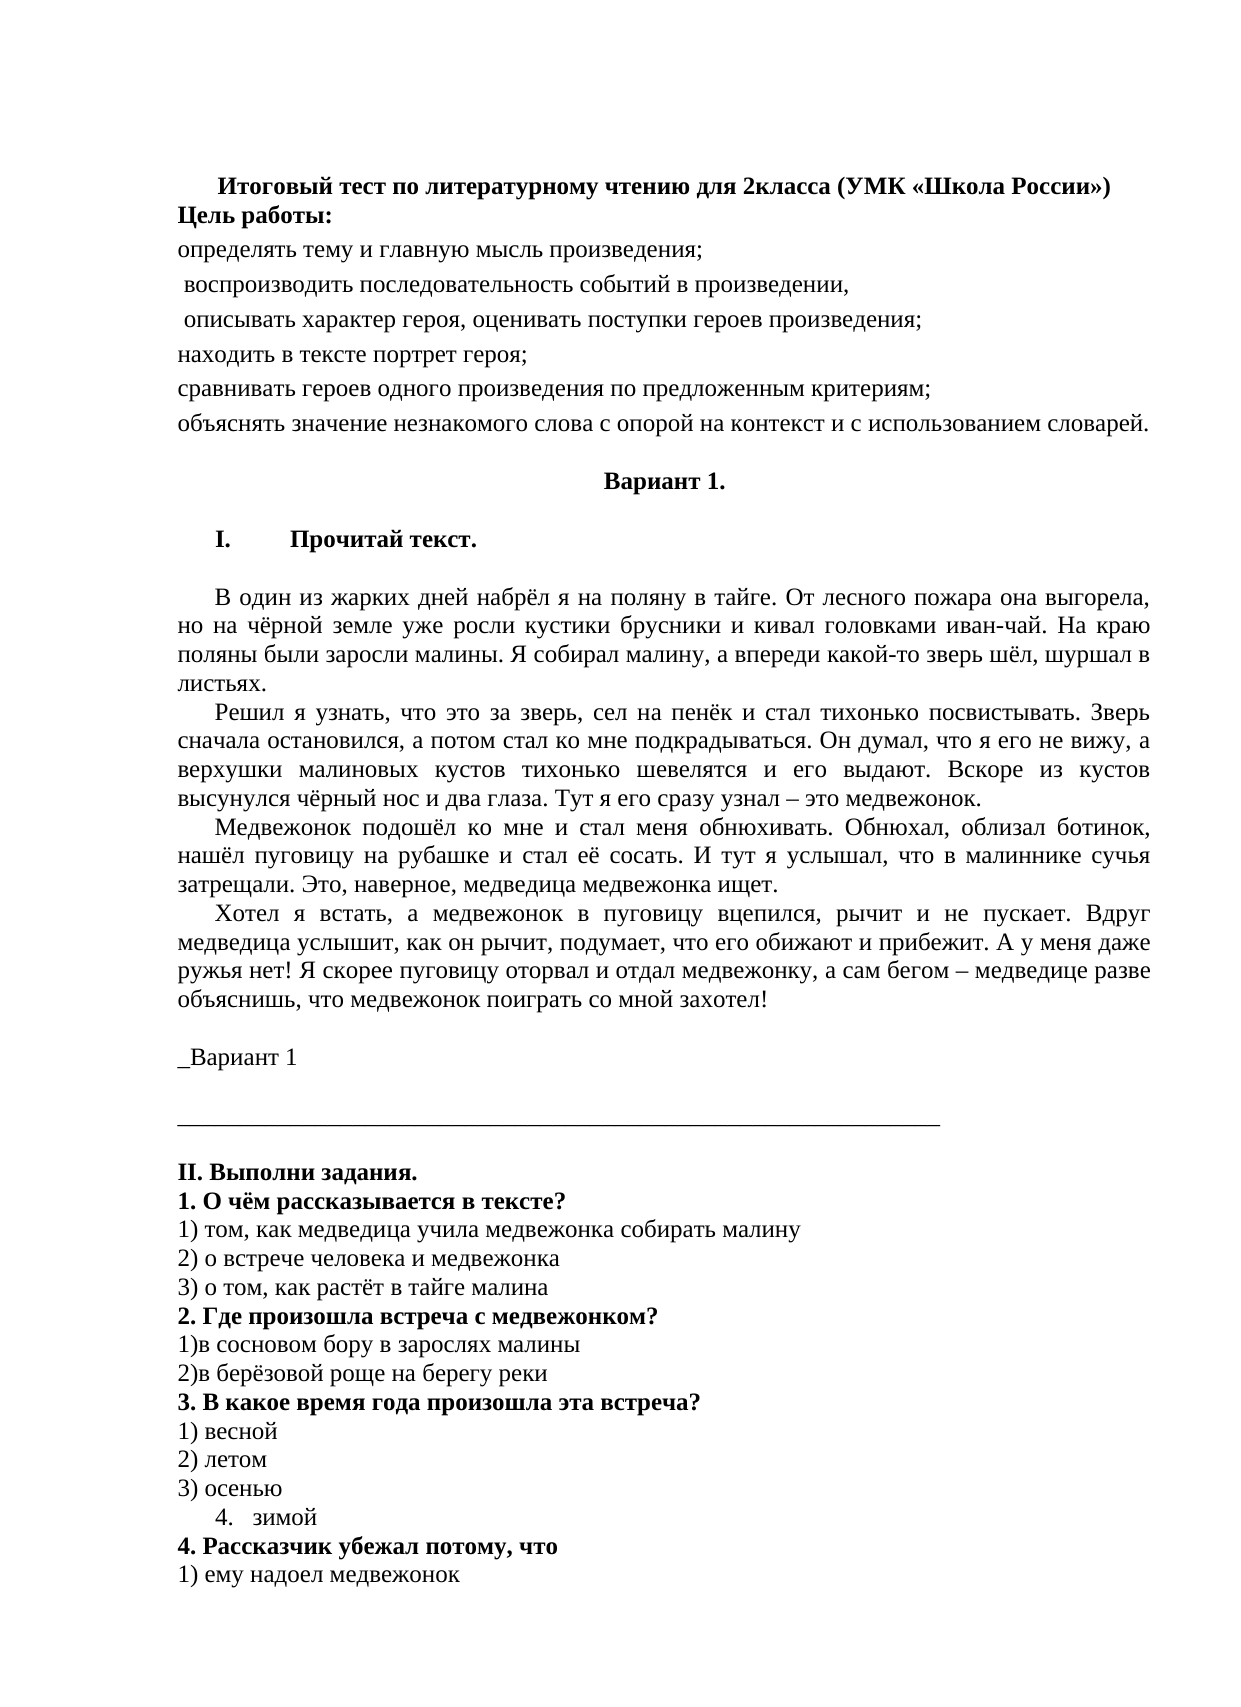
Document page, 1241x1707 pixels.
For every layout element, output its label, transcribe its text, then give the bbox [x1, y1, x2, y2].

list зимой [215, 1502, 1152, 1531]
text Решил я узнать, что это за зверь, сел на пенёк и стал тихонько посвистывать. Зверь сначала остановился, а потом стал ко мне подкрадываться. Он думал, что я его не вижу, а верхушки малиновых кустов тихонько шевелятся и его выдают. Вскоре из кустов высунулся чёрный нос и два глаза. Тут я его сразу узнал – это медвежонок. [177, 697, 1152, 812]
text объяснять значение незнакомого слова с опорой на контекст и с использованием словарей. [177, 408, 1152, 437]
text 2) о встрече человека и медвежонка [177, 1243, 1152, 1272]
text 1. О чём рассказывается в тексте? [177, 1186, 1152, 1214]
text Хотел я встать, а медвежонок в пуговицу вцепился, рычит и не пускает. Вдруг медведица услышит, как он рычит, подумает, что его обижают и прибежит. А у меня даже ружья нет! Я скорее пуговицу оторвал и отдал медвежонку, а сам бегом – медведице разве объяснишь, что медвежонок поиграть со мной захотел! [177, 898, 1152, 1013]
text определять тему и главную мысль произведения; [177, 234, 1152, 263]
text 2. Где произошла встреча с медвежонком? [177, 1301, 1152, 1329]
text 2) летом [177, 1444, 1152, 1473]
text сравнивать героев одного произведения по предложенным критериям; [177, 373, 1152, 402]
text 3) о том, как растёт в тайге малина [177, 1272, 1152, 1301]
text воспроизводить последовательность событий в произведении, [177, 269, 1152, 298]
text находить в тексте портрет героя; [177, 339, 1152, 367]
text 1) ему надоел медвежонок [177, 1559, 1152, 1588]
text Цель работы: [177, 200, 1152, 229]
text II. Выполни задания. [177, 1157, 1152, 1186]
text 4. Рассказчик убежал потому, что [177, 1531, 1152, 1559]
text 3) осенью [177, 1473, 1152, 1502]
text 1) весной [177, 1416, 1152, 1444]
text 3. В какое время года произошла эта встреча? [177, 1387, 1152, 1416]
text описывать характер героя, оценивать поступки героев произведения; [177, 304, 1152, 333]
text В один из жарких дней набрёл я на поляну в тайге. От лесного пожара она выгорела, но на чёрной земле уже росли кустики брусники и кивал головками иван-чай. На краю поляны были заросли малины. Я собирал малину, а впереди какой-то зверь шёл, шуршал в листьях. [177, 582, 1152, 697]
text Итоговый тест по литературному чтению для 2класса (УМК «Школа России») [177, 171, 1152, 200]
text Медвежонок подошёл ко мне и стал меня обнюхивать. Обнюхал, облизал ботинок, нашёл пуговицу на рубашке и стал её сосать. И тут я услышал, что в малиннике сучья затрещали. Это, наверное, медведица медвежонка ищет. [177, 812, 1152, 898]
text _Вариант 1 [177, 1042, 1152, 1071]
text _____________________________________________________________ [177, 1100, 1152, 1129]
text Вариант 1. [177, 466, 1152, 495]
text 1) том, как медведица учила медвежонка собирать малину [177, 1214, 1152, 1243]
list Прочитай текст. [215, 524, 1152, 553]
text 2)в берёзовой роще на берегу реки [177, 1358, 1152, 1387]
text 1)в сосновом бору в зарослях малины [177, 1329, 1152, 1358]
